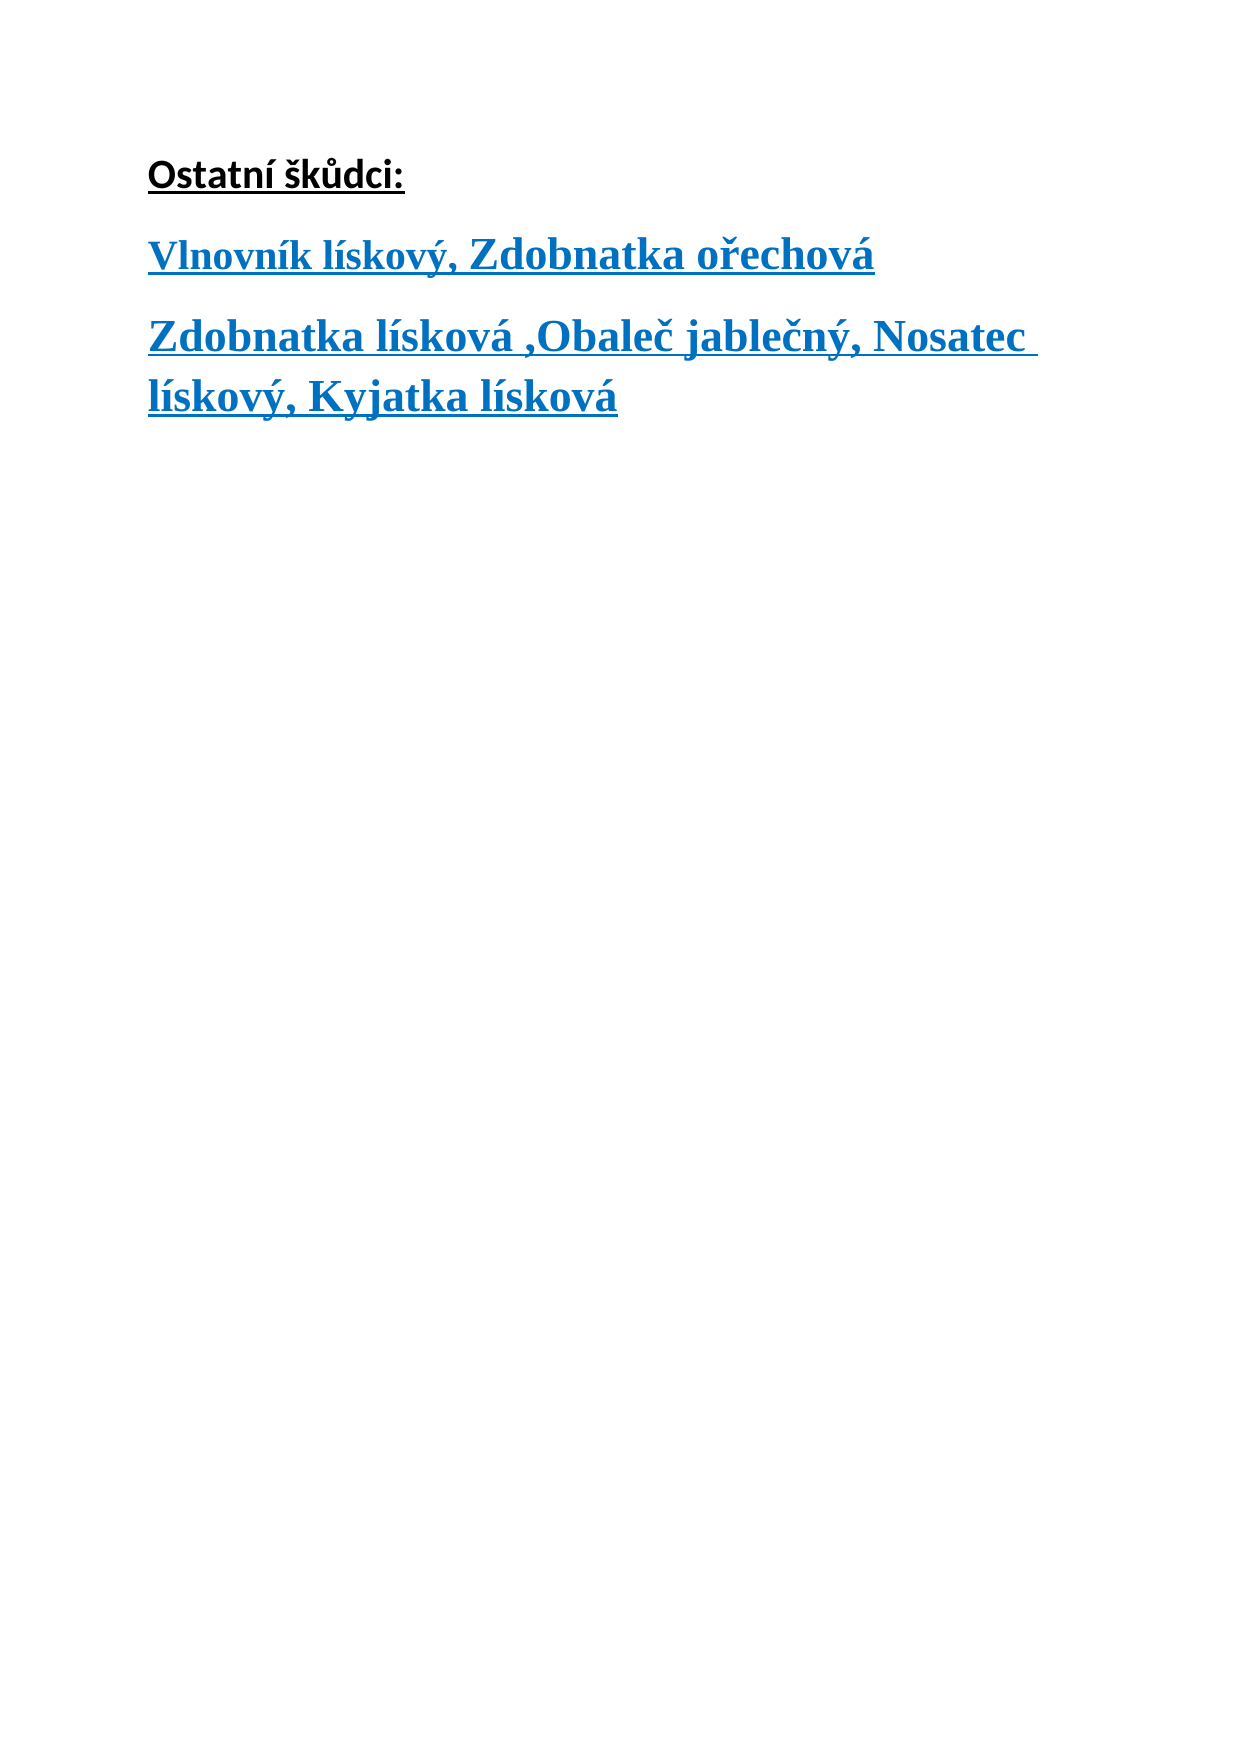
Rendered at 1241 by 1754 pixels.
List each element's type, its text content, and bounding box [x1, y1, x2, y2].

text Zdobnatka lísková ,Obaleč jablečný, Nosatec lískový, Kyjatka lísková [148, 308, 1093, 421]
text Ostatní škůdci: [148, 148, 1093, 198]
text Vlnovník lískový, Zdobnatka ořechová [148, 227, 1093, 279]
